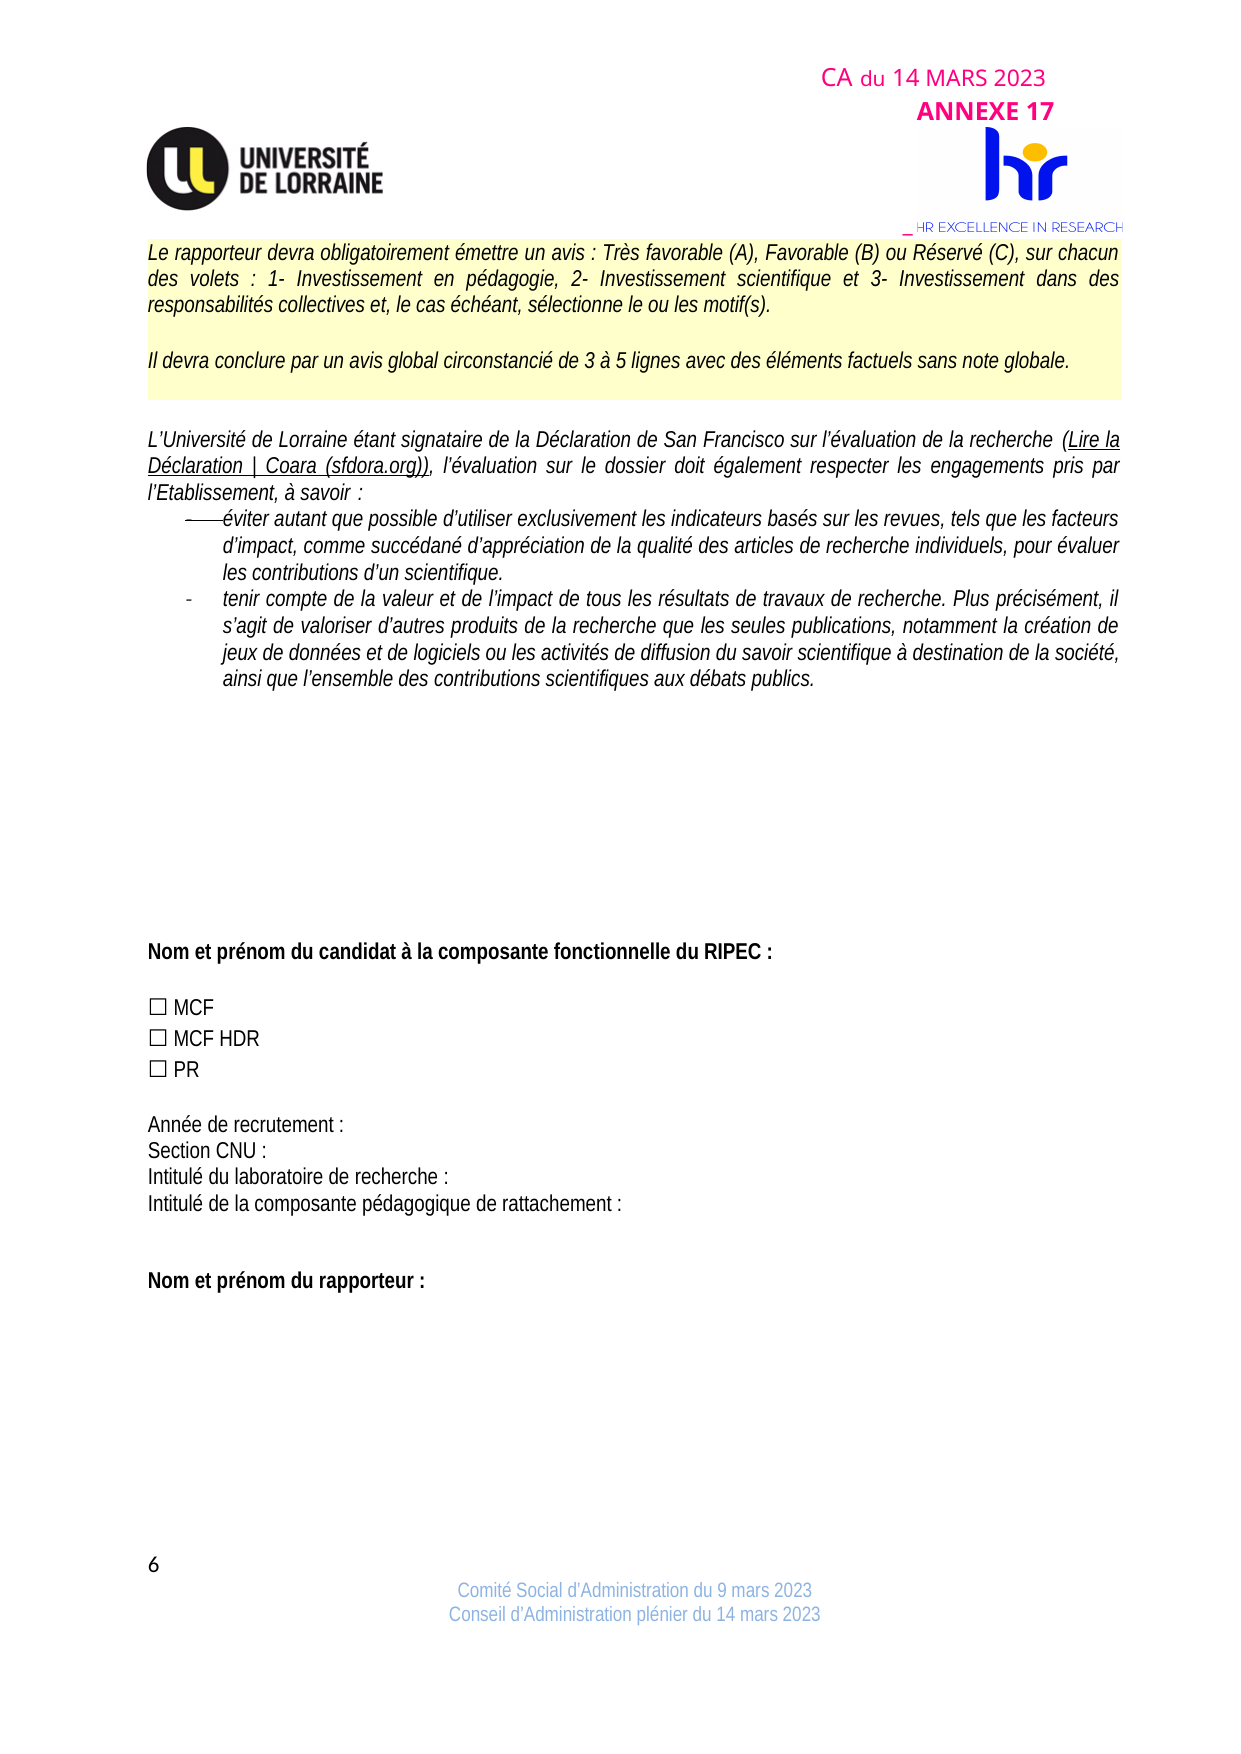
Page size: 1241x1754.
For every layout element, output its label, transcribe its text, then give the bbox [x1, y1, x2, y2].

list éviter autant que possible d’utiliser exclusivement les indicateurs basés sur les revues, tels que les facteurs d’impact, comme succédané d’appréciation de la qualité des articles de recherche individuels, pour évaluer les contributions d’un scientifique. [185, 505, 1122, 585]
text L’Université de Lorraine étant signataire de la Déclaration de San Francisco sur l’évaluation de la recherche (Lire la Déclaration | Coara (sfdora.org)), l’évaluation sur le dossier doit également respecter les engagements pris par l’Etablissement, à savoir : [148, 426, 1122, 505]
picture [917, 127, 1123, 232]
text Le rapporteur devra obligatoirement émettre un avis : Très favorable (A), Favorable (B) ou Réservé (C), sur chacun des volets : 1- Investissement en pédagogie, 2- Investissement scientifique et 3- Investissement dans des responsabilités collectives et, le cas échéant, sélectionne le ou les motif(s). [148, 239, 1122, 318]
text PR [148, 1053, 1122, 1084]
text Année de recrutement : [148, 1111, 1122, 1137]
text MCF HDR [148, 1022, 1122, 1053]
text Nom et prénom du candidat à la composante fonctionnelle du RIPEC : [148, 938, 1122, 964]
text MCF [148, 990, 1122, 1022]
text Nom et prénom du rapporteur : [148, 1267, 1122, 1293]
list tenir compte de la valeur et de l’impact de tous les résultats de travaux de recherche. Plus précisément, il s’agit de valoriser d’autres produits de la recherche que les seules publications, notamment la création de jeux de données et de logiciels ou les activités de diffusion du savoir scientifique à destination de la société, ainsi que l’ensemble des contributions scientifiques aux débats publics. [185, 585, 1122, 691]
text Intitulé du laboratoire de recherche : [148, 1163, 1122, 1189]
picture [146, 127, 383, 211]
text Intitulé de la composante pédagogique de rattachement : [148, 1189, 1122, 1216]
text Section CNU : [148, 1137, 1122, 1163]
text Il devra conclure par un avis global circonstancié de 3 à 5 lignes avec des éléments factuels sans note globale. [148, 347, 1122, 373]
